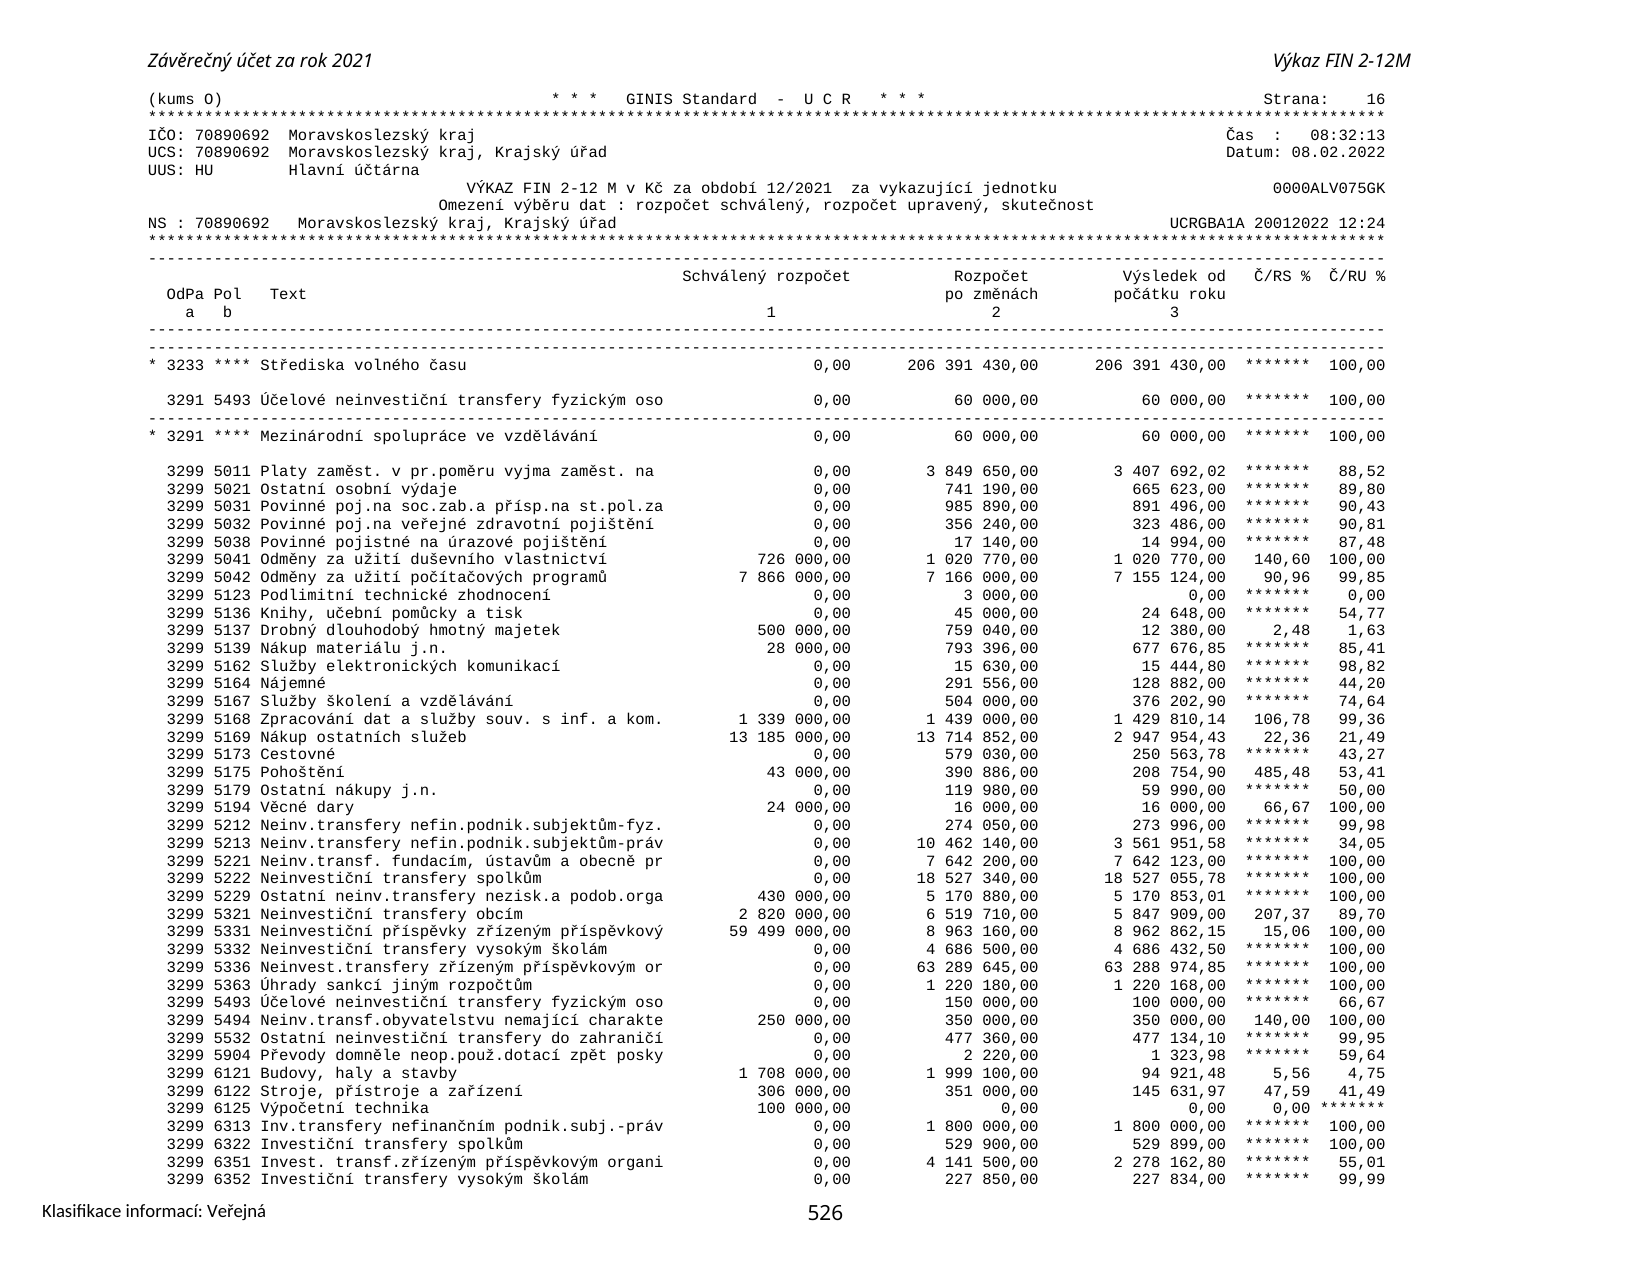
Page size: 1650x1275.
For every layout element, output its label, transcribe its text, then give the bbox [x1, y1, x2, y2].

text 3299 5167 Služby školení a vzdělávání 0,00 504 000,00 376 202,90 ******* 74,64 [148, 694, 1502, 711]
text 3299 5222 Neinvestiční transfery spolkům 0,00 18 527 340,00 18 527 055,78 ******* 100,00 [148, 871, 1502, 888]
text (kums O) * * * GINIS Standard - U C R * * * Strana: 16 [148, 92, 1502, 109]
text 3299 5011 Platy zaměst. v pr.poměru vyjma zaměst. na 0,00 3 849 650,00 3 407 692,02 ******* 88,52 [148, 463, 1502, 481]
text 3299 6122 Stroje, přístroje a zařízení 306 000,00 351 000,00 145 631,97 47,59 41,49 [148, 1083, 1502, 1101]
text 3299 5194 Věcné dary 24 000,00 16 000,00 16 000,00 66,67 100,00 [148, 800, 1502, 818]
text 3299 5213 Neinv.transfery nefin.podnik.subjektům-práv 0,00 10 462 140,00 3 561 951,58 ******* 34,05 [148, 835, 1502, 853]
text 3299 6351 Invest. transf.zřízeným příspěvkovým organi 0,00 4 141 500,00 2 278 162,80 ******* 55,01 [148, 1154, 1502, 1172]
text 3299 6322 Investiční transfery spolkům 0,00 529 900,00 529 899,00 ******* 100,00 [148, 1136, 1502, 1154]
text 3299 5169 Nákup ostatních služeb 13 185 000,00 13 714 852,00 2 947 954,43 22,36 21,49 [148, 729, 1502, 747]
text 3299 5162 Služby elektronických komunikací 0,00 15 630,00 15 444,80 ******* 98,82 [148, 658, 1502, 676]
text 3299 5137 Drobný dlouhodobý hmotný majetek 500 000,00 759 040,00 12 380,00 2,48 1,63 [148, 623, 1502, 641]
text 3299 5212 Neinv.transfery nefin.podnik.subjektům-fyz. 0,00 274 050,00 273 996,00 ******* 99,98 [148, 818, 1502, 835]
text 3299 5139 Nákup materiálu j.n. 28 000,00 793 396,00 677 676,85 ******* 85,41 [148, 641, 1502, 658]
text a b 1 2 3 [148, 304, 1502, 322]
text 3291 5493 Účelové neinvestiční transfery fyzickým oso 0,00 60 000,00 60 000,00 ******* 100,00 [148, 393, 1502, 410]
text 3299 5031 Povinné poj.na soc.zab.a přísp.na st.pol.za 0,00 985 890,00 891 496,00 ******* 90,43 [148, 499, 1502, 517]
text ------------------------------------------------------------------------------------------------------------------------------------ [148, 410, 1502, 428]
text 3299 5041 Odměny za užití duševního vlastnictví 726 000,00 1 020 770,00 1 020 770,00 140,60 100,00 [148, 552, 1502, 570]
text OdPa Pol Text po změnách počátku roku [148, 286, 1502, 304]
text 3299 5532 Ostatní neinvestiční transfery do zahraničí 0,00 477 360,00 477 134,10 ******* 99,95 [148, 1030, 1502, 1048]
text UUS: HU Hlavní účtárna [148, 162, 1502, 180]
text 3299 5332 Neinvestiční transfery vysokým školám 0,00 4 686 500,00 4 686 432,50 ******* 100,00 [148, 942, 1502, 959]
text UCS: 70890692 Moravskoslezský kraj, Krajský úřad Datum: 08.02.2022 [148, 145, 1502, 162]
text NS : 70890692 Moravskoslezský kraj, Krajský úřad UCRGBA1A 20012022 12:24 [148, 216, 1502, 233]
text 3299 5042 Odměny za užití počítačových programů 7 866 000,00 7 166 000,00 7 155 124,00 90,96 99,85 [148, 570, 1502, 587]
text 3299 5038 Povinné pojistné na úrazové pojištění 0,00 17 140,00 14 994,00 ******* 87,48 [148, 534, 1502, 552]
text Omezení výběru dat : rozpočet schválený, rozpočet upravený, skutečnost [148, 198, 1502, 216]
text ------------------------------------------------------------------------------------------------------------------------------------ [148, 251, 1502, 269]
text ------------------------------------------------------------------------------------------------------------------------------------ [148, 339, 1502, 357]
text 3299 5021 Ostatní osobní výdaje 0,00 741 190,00 665 623,00 ******* 89,80 [148, 481, 1502, 499]
text * 3233 **** Střediska volného času 0,00 206 391 430,00 206 391 430,00 ******* 100,00 [148, 357, 1502, 375]
text 3299 6125 Výpočetní technika 100 000,00 0,00 0,00 0,00 ******* [148, 1101, 1502, 1119]
text * 3291 **** Mezinárodní spolupráce ve vzdělávání 0,00 60 000,00 60 000,00 ******* 100,00 [148, 428, 1502, 446]
text 3299 5164 Nájemné 0,00 291 556,00 128 882,00 ******* 44,20 [148, 676, 1502, 694]
text 3299 5494 Neinv.transf.obyvatelstvu nemající charakte 250 000,00 350 000,00 350 000,00 140,00 100,00 [148, 1012, 1502, 1030]
text ------------------------------------------------------------------------------------------------------------------------------------ [148, 322, 1502, 339]
text IČO: 70890692 Moravskoslezský kraj Čas : 08:32:13 [148, 127, 1502, 145]
text VÝKAZ FIN 2-12 M v Kč za období 12/2021 za vykazující jednotku 0000ALV075GK [148, 180, 1502, 198]
text 3299 5179 Ostatní nákupy j.n. 0,00 119 980,00 59 990,00 ******* 50,00 [148, 782, 1502, 800]
text 3299 5363 Úhrady sankcí jiným rozpočtům 0,00 1 220 180,00 1 220 168,00 ******* 100,00 [148, 977, 1502, 995]
text ************************************************************************************************************************************ [148, 233, 1502, 251]
text ************************************************************************************************************************************ [148, 109, 1502, 127]
text 3299 5175 Pohoštění 43 000,00 390 886,00 208 754,90 485,48 53,41 [148, 764, 1502, 782]
text 3299 5136 Knihy, učební pomůcky a tisk 0,00 45 000,00 24 648,00 ******* 54,77 [148, 605, 1502, 623]
text 3299 5123 Podlimitní technické zhodnocení 0,00 3 000,00 0,00 ******* 0,00 [148, 587, 1502, 605]
text 3299 5331 Neinvestiční příspěvky zřízeným příspěvkový 59 499 000,00 8 963 160,00 8 962 862,15 15,06 100,00 [148, 924, 1502, 942]
text 3299 5032 Povinné poj.na veřejné zdravotní pojištění 0,00 356 240,00 323 486,00 ******* 90,81 [148, 517, 1502, 534]
text 3299 6121 Budovy, haly a stavby 1 708 000,00 1 999 100,00 94 921,48 5,56 4,75 [148, 1066, 1502, 1083]
text 3299 6352 Investiční transfery vysokým školám 0,00 227 850,00 227 834,00 ******* 99,99 [148, 1172, 1502, 1189]
text 3299 5168 Zpracování dat a služby souv. s inf. a kom. 1 339 000,00 1 439 000,00 1 429 810,14 106,78 99,36 [148, 711, 1502, 729]
text 3299 5336 Neinvest.transfery zřízeným příspěvkovým or 0,00 63 289 645,00 63 288 974,85 ******* 100,00 [148, 959, 1502, 977]
text 3299 5904 Převody domněle neop.použ.dotací zpět posky 0,00 2 220,00 1 323,98 ******* 59,64 [148, 1048, 1502, 1066]
text 3299 5173 Cestovné 0,00 579 030,00 250 563,78 ******* 43,27 [148, 747, 1502, 764]
text 3299 5321 Neinvestiční transfery obcím 2 820 000,00 6 519 710,00 5 847 909,00 207,37 89,70 [148, 906, 1502, 924]
text 3299 5221 Neinv.transf. fundacím, ústavům a obecně pr 0,00 7 642 200,00 7 642 123,00 ******* 100,00 [148, 853, 1502, 871]
text 3299 6313 Inv.transfery nefinančním podnik.subj.-práv 0,00 1 800 000,00 1 800 000,00 ******* 100,00 [148, 1119, 1502, 1136]
text Schválený rozpočet Rozpočet Výsledek od Č/RS % Č/RU % [148, 269, 1502, 286]
text 3299 5493 Účelové neinvestiční transfery fyzickým oso 0,00 150 000,00 100 000,00 ******* 66,67 [148, 995, 1502, 1012]
text 3299 5229 Ostatní neinv.transfery nezisk.a podob.orga 430 000,00 5 170 880,00 5 170 853,01 ******* 100,00 [148, 888, 1502, 906]
